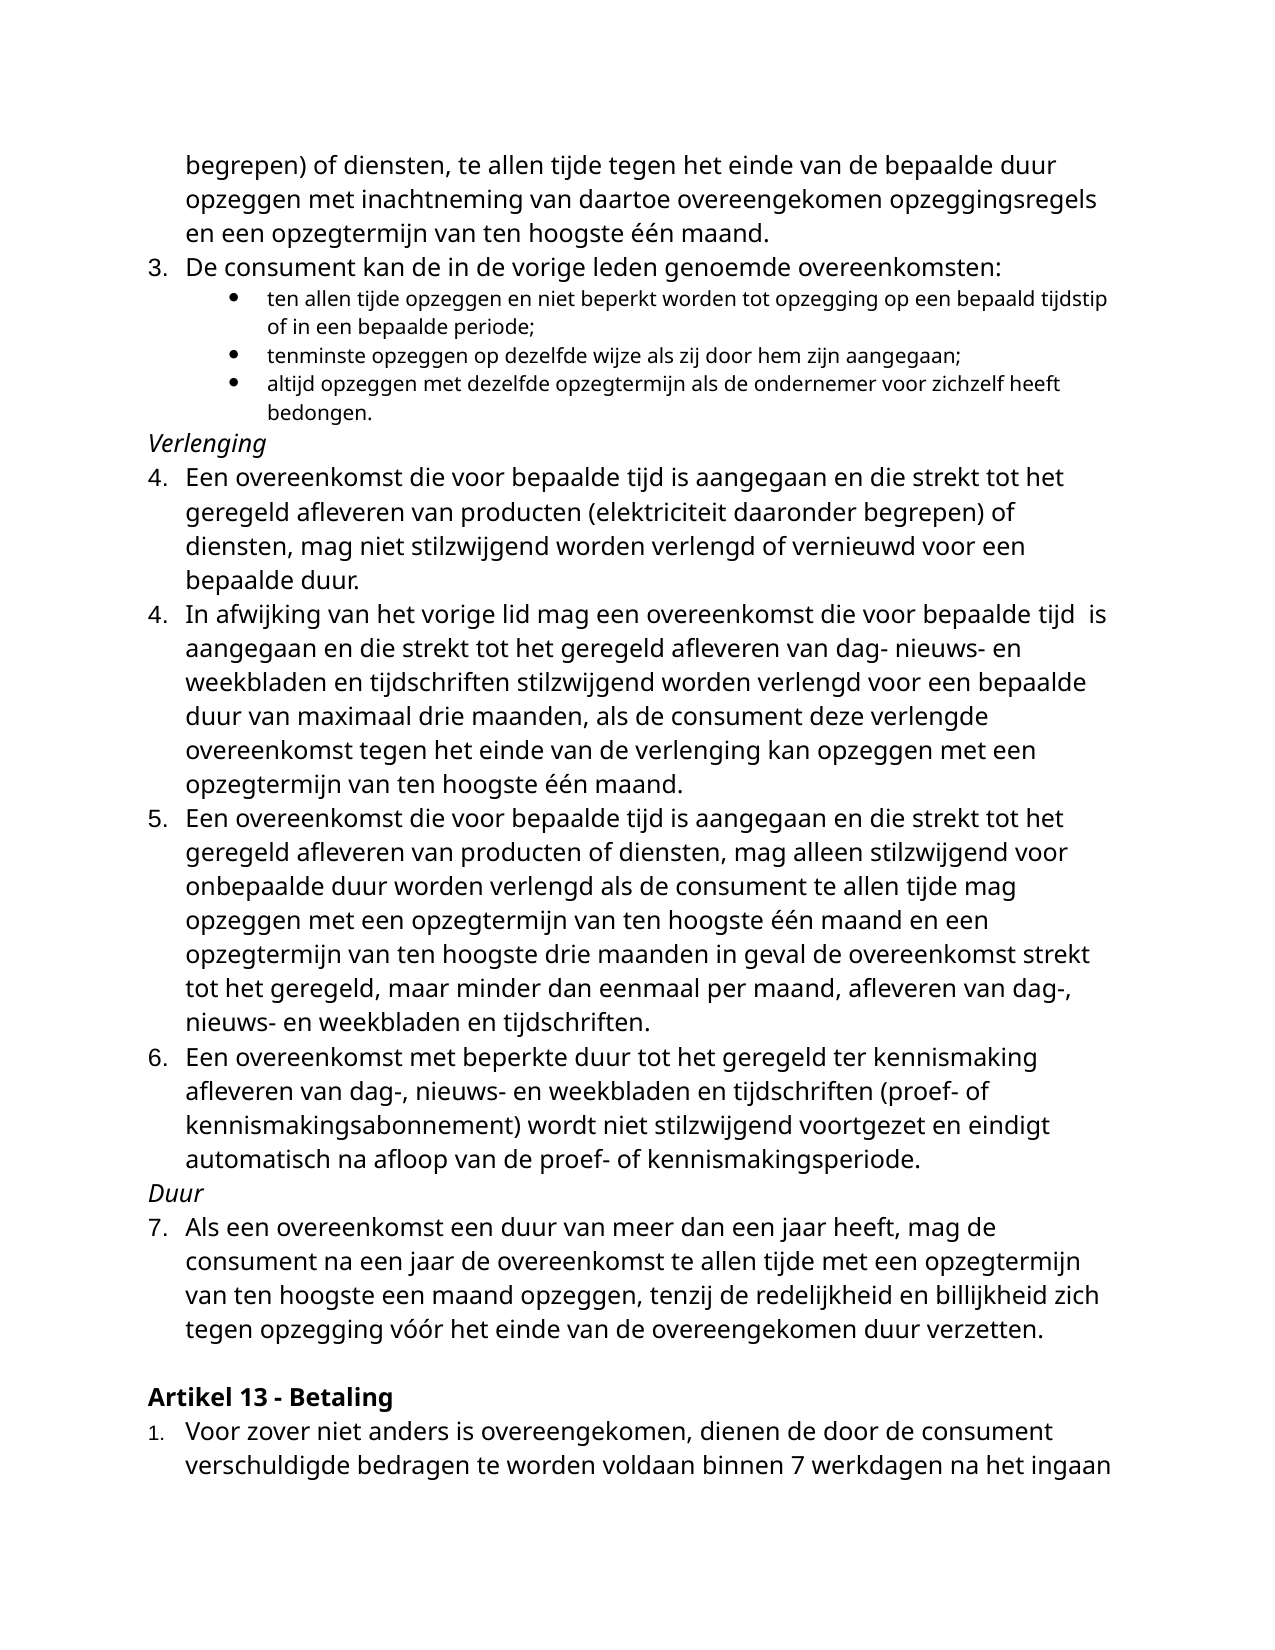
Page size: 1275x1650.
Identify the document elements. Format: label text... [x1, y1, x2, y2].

list altijd opzeggen met dezelfde opzegtermijn als de ondernemer voor zichzelf heeft bedongen. [229, 369, 1127, 426]
list In afwijking van het vorige lid mag een overeenkomst die voor bepaalde tijd is aangegaan en die strekt tot het geregeld afleveren van dag- nieuws- en weekbladen en tijdschriften stilzwijgend worden verlengd voor een bepaalde duur van maximaal drie maanden, als de consument deze verlengde overeenkomst tegen het einde van de verlenging kan opzeggen met een opzegtermijn van ten hoogste één maand. [148, 596, 1127, 801]
list Een overeenkomst die voor bepaalde tijd is aangegaan en die strekt tot het geregeld afleveren van producten of diensten, mag alleen stilzwijgend voor onbepaalde duur worden verlengd als de consument te allen tijde mag opzeggen met een opzegtermijn van ten hoogste één maand en een opzegtermijn van ten hoogste drie maanden in geval de overeenkomst strekt tot het geregeld, maar minder dan eenmaal per maand, afleveren van dag-, nieuws- en weekbladen en tijdschriften. [148, 801, 1127, 1039]
text Duur [148, 1175, 1127, 1209]
list Een overeenkomst die voor bepaalde tijd is aangegaan en die strekt tot het geregeld afleveren van producten (elektriciteit daaronder begrepen) of diensten, mag niet stilzwijgend worden verlengd of vernieuwd voor een bepaalde duur. [148, 460, 1127, 596]
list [148, 1414, 1127, 1482]
list Als een overeenkomst een duur van meer dan een jaar heeft, mag de consument na een jaar de overeenkomst te allen tijde met een opzegtermijn van ten hoogste een maand opzeggen, tenzij de redelijkheid en billijkheid zich tegen opzegging vóór het einde van de overeengekomen duur verzetten. [148, 1209, 1127, 1346]
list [148, 148, 1127, 250]
text Verlenging [148, 426, 1127, 460]
text Artikel 13 - Betaling [148, 1380, 1127, 1414]
list De consument kan de in de vorige leden genoemde overeenkomsten: [148, 250, 1127, 284]
list Een overeenkomst met beperkte duur tot het geregeld ter kennismaking afleveren van dag-, nieuws- en weekbladen en tijdschriften (proef- of kennismakingsabonnement) wordt niet stilzwijgend voortgezet en eindigt automatisch na afloop van de proef- of kennismakingsperiode. [148, 1039, 1127, 1175]
list tenminste opzeggen op dezelfde wijze als zij door hem zijn aangegaan; [229, 341, 1127, 369]
list ten allen tijde opzeggen en niet beperkt worden tot opzegging op een bepaald tijdstip of in een bepaalde periode; [229, 284, 1127, 341]
